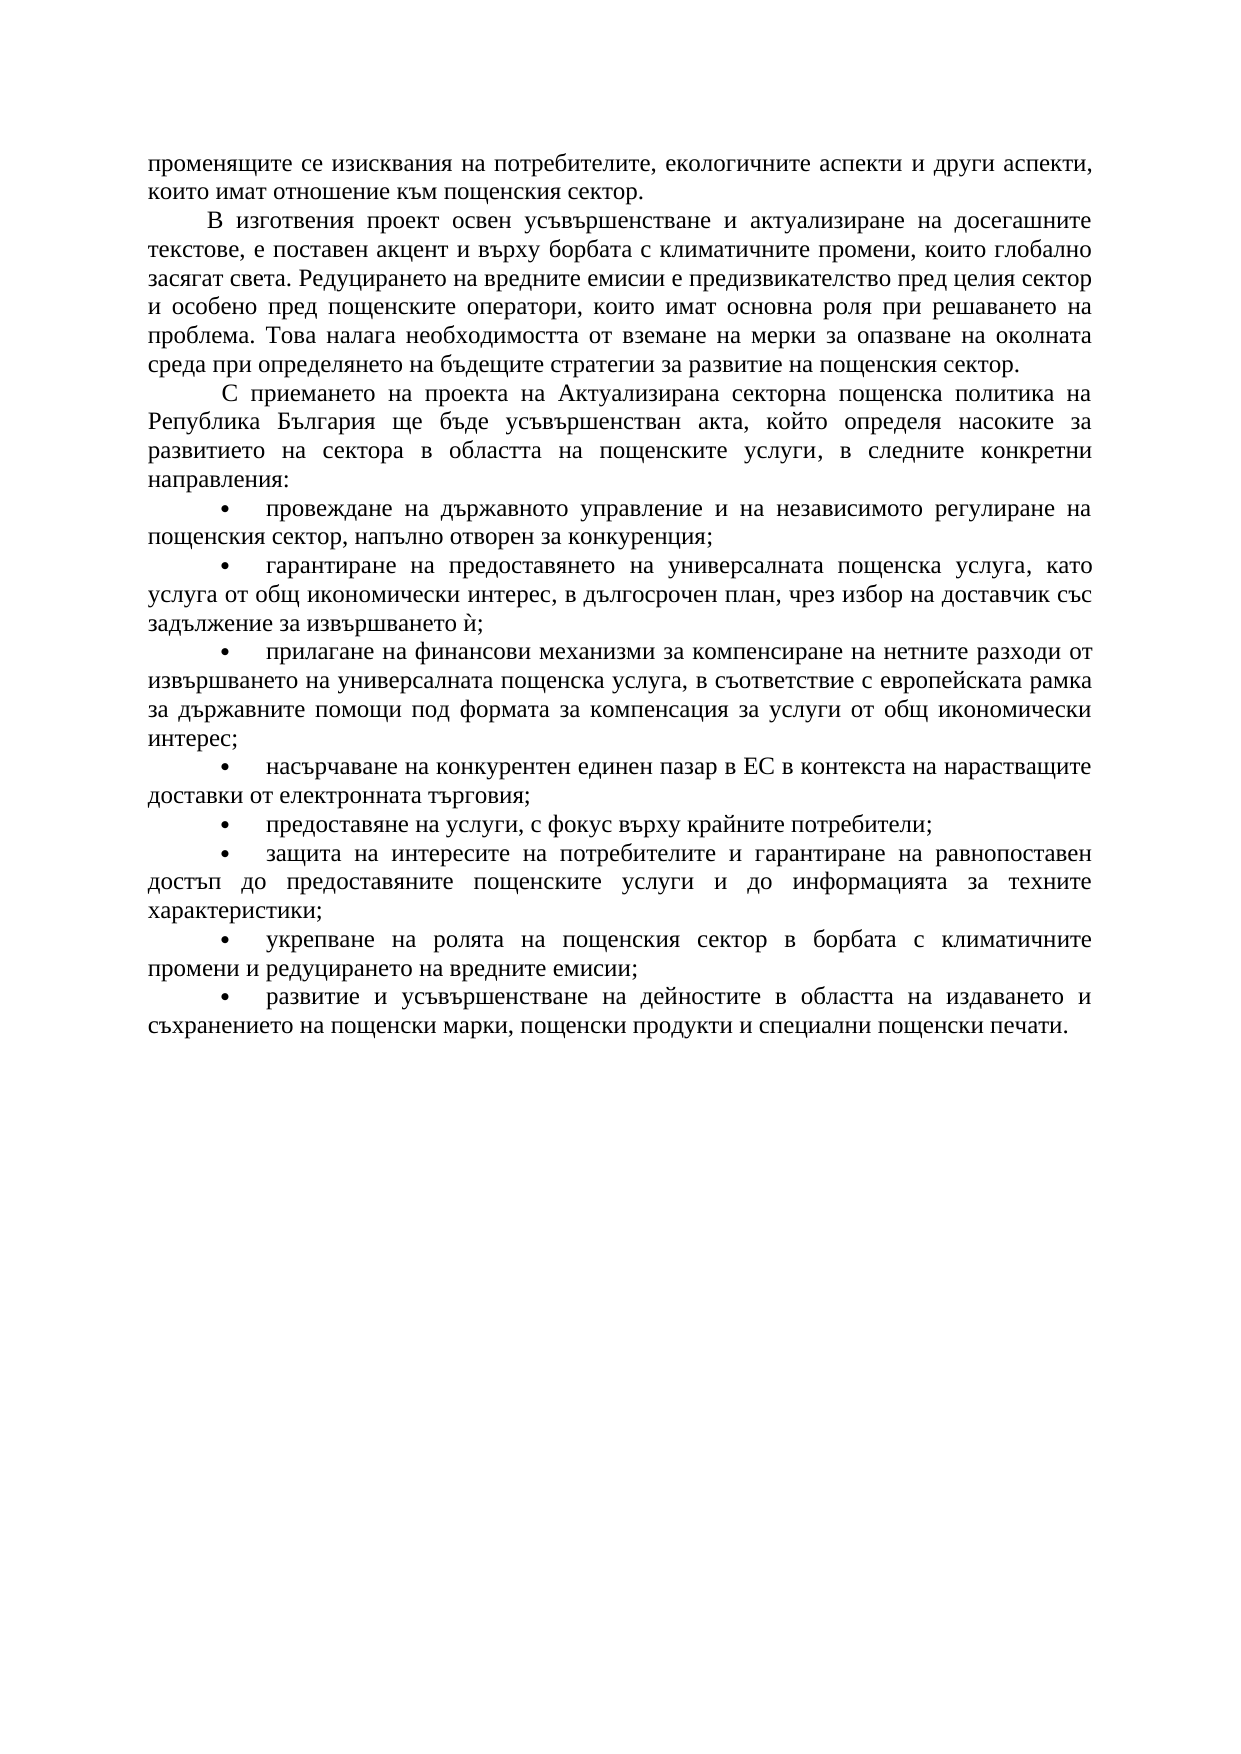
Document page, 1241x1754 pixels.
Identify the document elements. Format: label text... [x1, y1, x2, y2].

list гарантиране на предоставянето на универсалната пощенска услуга, като услуга от общ икономически интерес, в дългосрочен план, чрез избор на доставчик със задължение за извършването ѝ; [148, 550, 1093, 636]
text С приемането на проекта на Актуализирана секторна пощенска политика на Република България ще бъде усъвършенстван акта, който определя насоките за развитието на сектора в областта на пощенските услуги, в следните конкретни направления: [148, 378, 1093, 493]
list укрепване на ролята на пощенския сектор в борбата с климатичните промени и редуцирането на вредните емисии; [148, 924, 1093, 981]
list предоставяне на услуги, с фокус върху крайните потребители; [148, 809, 1093, 838]
list провеждане на държавното управление и на независимото регулиране на пощенския сектор, напълно отворен за конкуренция; [148, 493, 1093, 550]
list развитие и усъвършенстване на дейностите в областта на издаването и съхранението на пощенски марки, пощенски продукти и специални пощенски печати. [148, 981, 1093, 1039]
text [148, 148, 1093, 205]
list защита на интересите на потребителите и гарантиране на равнопоставен достъп до предоставяните пощенските услуги и до информацията за техните характеристики; [148, 838, 1093, 924]
list насърчаване на конкурентен единен пазар в ЕС в контекста на нарастващите доставки от електронната търговия; [148, 751, 1093, 809]
text В изготвения проект освен усъвършенстване и актуализиране на досегашните текстове, е поставен акцент и върху борбата с климатичните промени, които глобално засягат света. Редуцирането на вредните емисии е предизвикателство пред целия сектор и особено пред пощенските оператори, които имат основна роля при решаването на проблема. Това налага необходимостта от вземане на мерки за опазване на околната среда при определянето на бъдещите стратегии за развитие на пощенския сектор. [148, 205, 1093, 378]
list прилагане на финансови механизми за компенсиране на нетните разходи от извършването на универсалната пощенска услуга, в съответствие с европейската рамка за държавните помощи под формата за компенсация за услуги от общ икономически интерес; [148, 636, 1093, 751]
